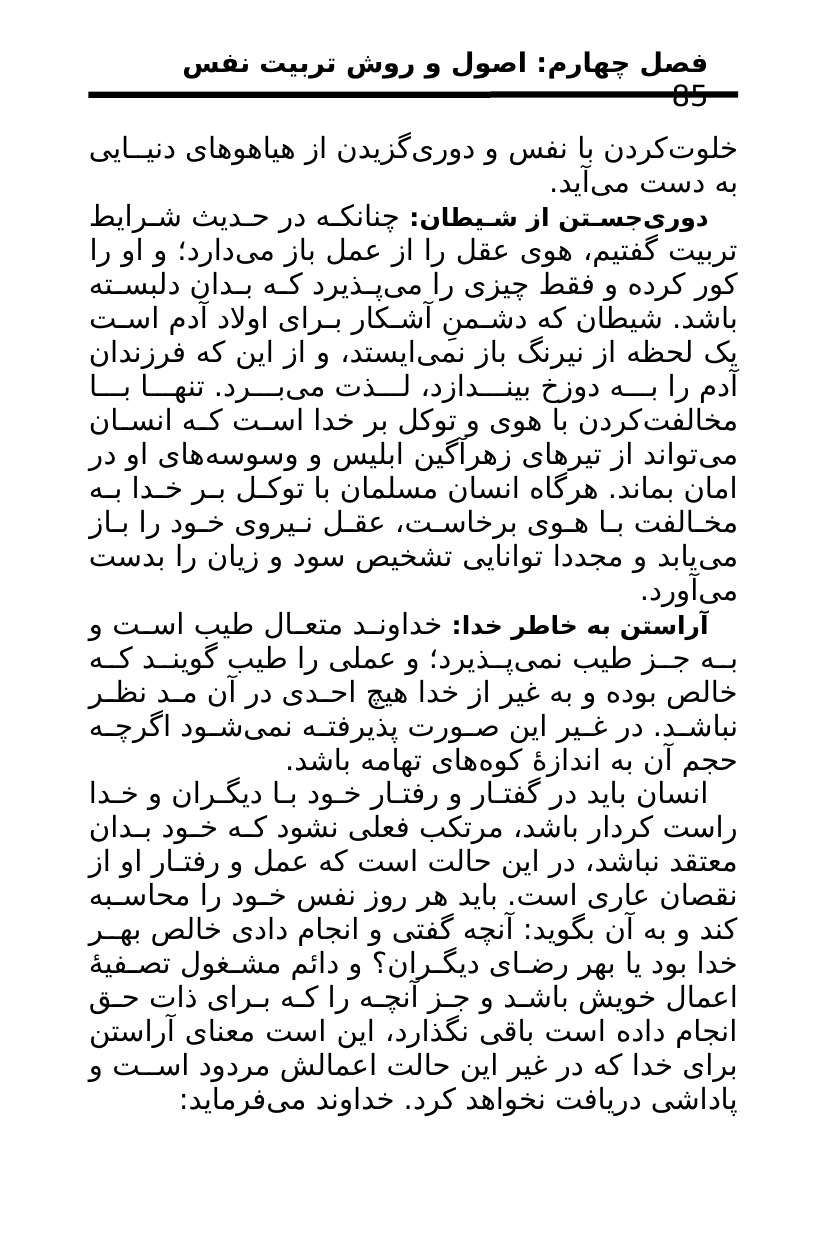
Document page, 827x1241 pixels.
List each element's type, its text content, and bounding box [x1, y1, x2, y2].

text انسان باید در گفتار و رفتار خود با دیگران و خدا راست کردار باشد، مرتکب فعلی نشود که خود بدان معتقد نباشد، در این حالت است که عمل و رفتار او از نقصان عاری است. باید هر روز نفس خود را محاسبه کند و به آن بگوید: آنچه گفتی و انجام دادی خالص بهر خدا بود یا بهر رضای دیگران؟ و دائم مشغول تصفیۀ اعمال خویش باشد و جز آنچه را که برای ذات حق انجام داده است باقی نگذارد، این است معنای آراستن برای خدا که در غیر این حالت اعمالش مردود است و پاداشی دریافت نخواهد کرد. خداوند می‌فرماید: [89, 777, 738, 1116]
text آراستن به خاطر خدا: خداوند متعال طیب است و به جز طیب نمی‌پذیرد؛ و عملی را طیب گویند که خالص بوده و به غیر از خدا هیچ احدی در آن مد نظر نباشد. در غیر این صورت پذیرفته نمی‌شود اگرچه حجم آن به اندازۀ کوه‌های تهامه باشد. [89, 607, 738, 777]
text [89, 132, 738, 199]
text دوری‌جستن از شیطان: چنانکه در حدیث شرایط تربیت گفتیم، هوی عقل را از عمل باز می‌دارد؛ و او را کور کرده و فقط چیزی را می‌پذیرد که بدان دلبسته باشد. شیطان که دشمنِ آشکار برای اولاد آدم است یک لحظه از نیرنگ باز نمی‌ایستد، و از این که فرزندان آدم را به دوزخ بیندازد، لذت می‌برد. تنها با مخالفت‌کردن با هوی و توکل بر خدا است که انسان می‌تواند از تیرهای زهرآگین ابلیس و وسوسه‌های او در امان بماند. هرگاه انسان مسلمان با توکل بر خدا به مخالفت با هوی برخاست، عقل نیروی خود را باز می‌یابد و مجددا توانایی تشخیص سود و زیان را بدست می‌آورد. [89, 199, 738, 607]
